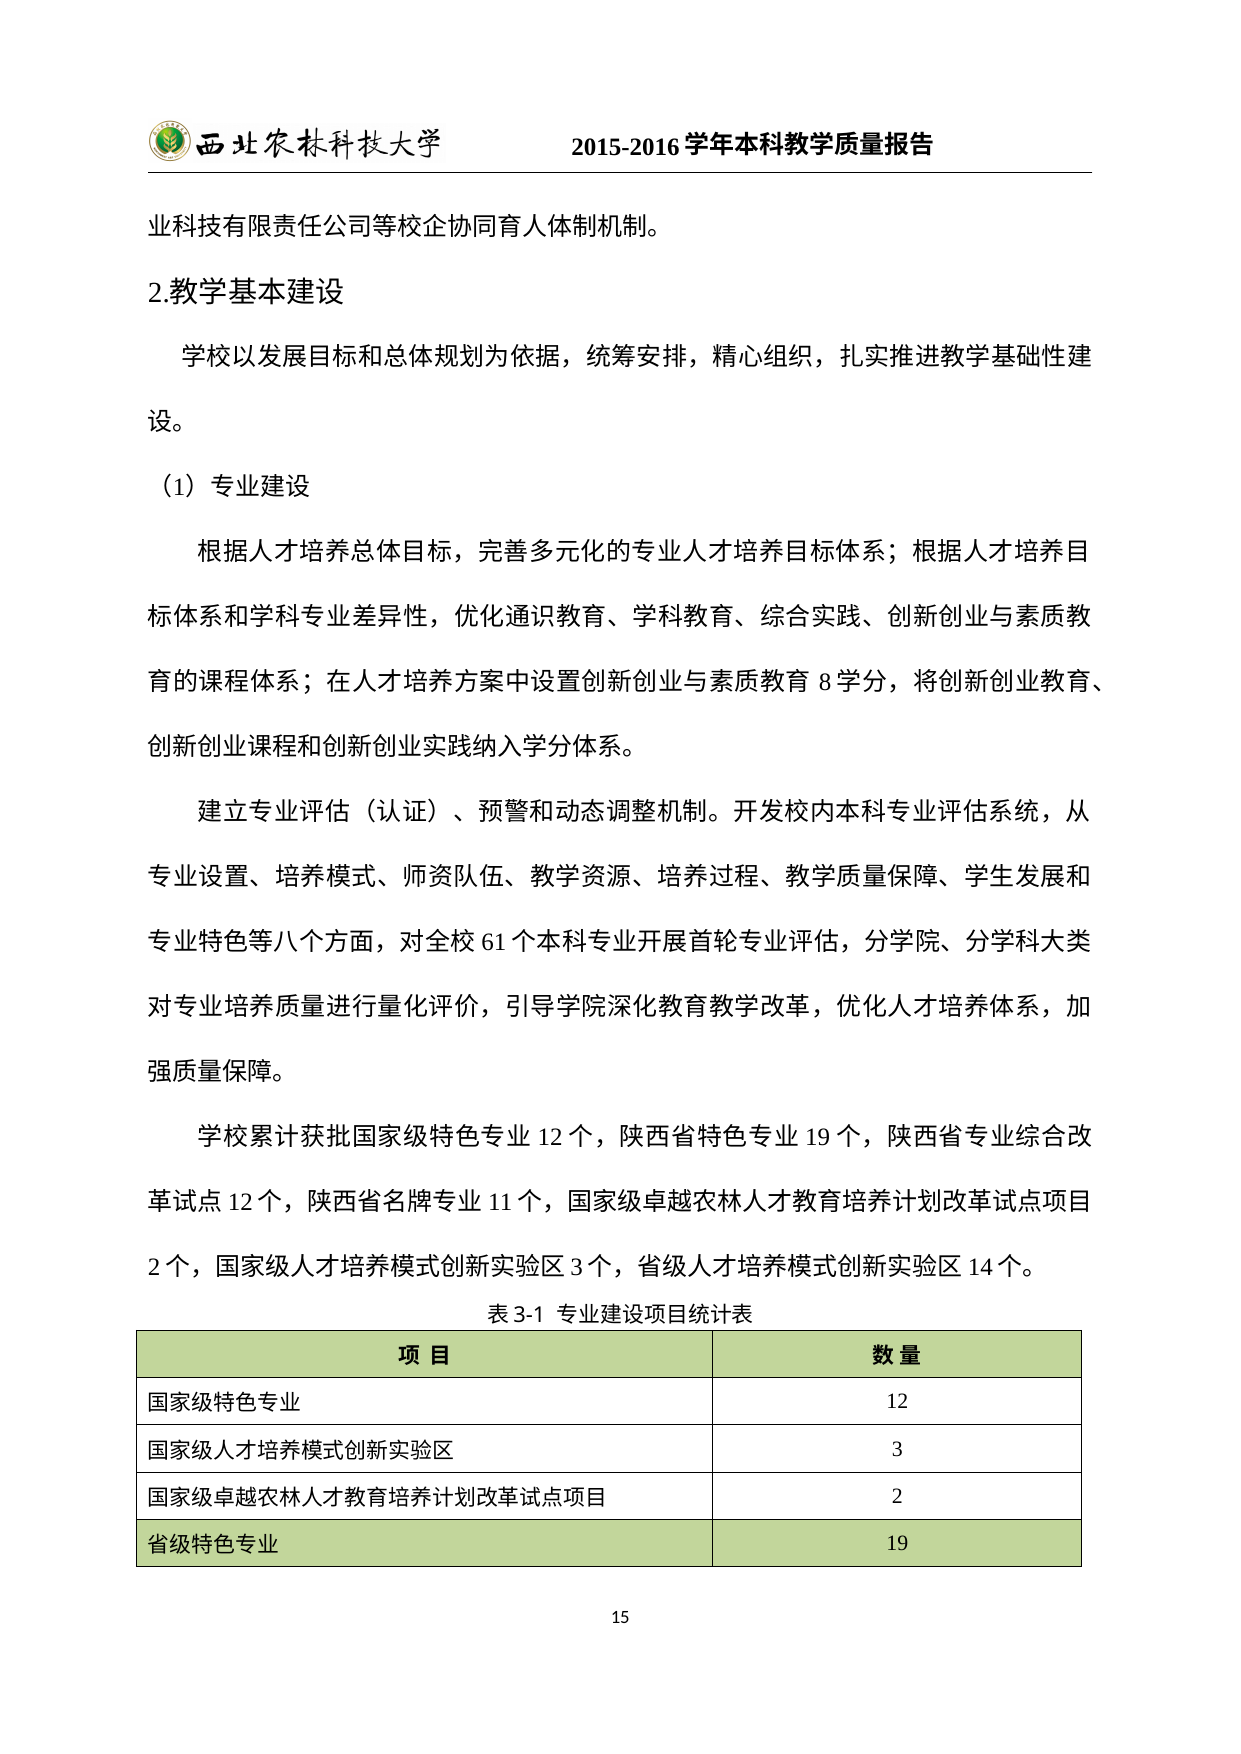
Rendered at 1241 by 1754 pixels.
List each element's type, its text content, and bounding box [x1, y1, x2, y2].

text 建立专业评估（认证）、预警和动态调整机制。开发校内本科专业评估系统，从专业设置、培养模式、师资队伍、教学资源、培养过程、教学质量保障、学生发展和专业特色等八个方面，对全校61个本科专业开展首轮专业评估，分学院、分学科大类对专业培养质量进行量化评价，引导学院深化教育教学改革，优化人才培养体系，加强质量保障。 [148, 777, 1092, 1102]
text 表3-1 专业建设项目统计表 [148, 1297, 1092, 1330]
table_cell 国家级人才培养模式创新实验区 [137, 1425, 712, 1472]
table_cell 国家级特色专业 [137, 1378, 712, 1424]
table_header 项 目 [137, 1331, 712, 1377]
subtitle 2.教学基本建设 [148, 257, 1092, 322]
table_cell 省级特色专业 [137, 1520, 712, 1566]
text 学校以发展目标和总体规划为依据，统筹安排，精心组织，扎实推进教学基础性建设。 [148, 322, 1092, 452]
table_cell 19 [713, 1520, 1081, 1566]
table_cell 国家级卓越农林人才教育培养计划改革试点项目 [137, 1473, 712, 1519]
picture [147, 118, 447, 163]
subtitle （1）专业建设 [148, 452, 1068, 517]
table_cell 2 [713, 1473, 1081, 1519]
text 根据人才培养总体目标，完善多元化的专业人才培养目标体系；根据人才培养目标体系和学科专业差异性，优化通识教育、学科教育、综合实践、创新创业与素质教育的课程体系；在人才培养方案中设置创新创业与素质教育8学分，将创新创业教育、创新创业课程和创新创业实践纳入学分体系。 [148, 517, 1092, 777]
table_cell 12 [713, 1378, 1081, 1424]
text 学校累计获批国家级特色专业12个，陕西省特色专业19个，陕西省专业综合改革试点12个，陕西省名牌专业11个，国家级卓越农林人才教育培养计划改革试点项目2个，国家级人才培养模式创新实验区3个，省级人才培养模式创新实验区14个。 [148, 1102, 1092, 1297]
table_cell 3 [713, 1425, 1081, 1472]
table_header 数 量 [713, 1331, 1081, 1377]
